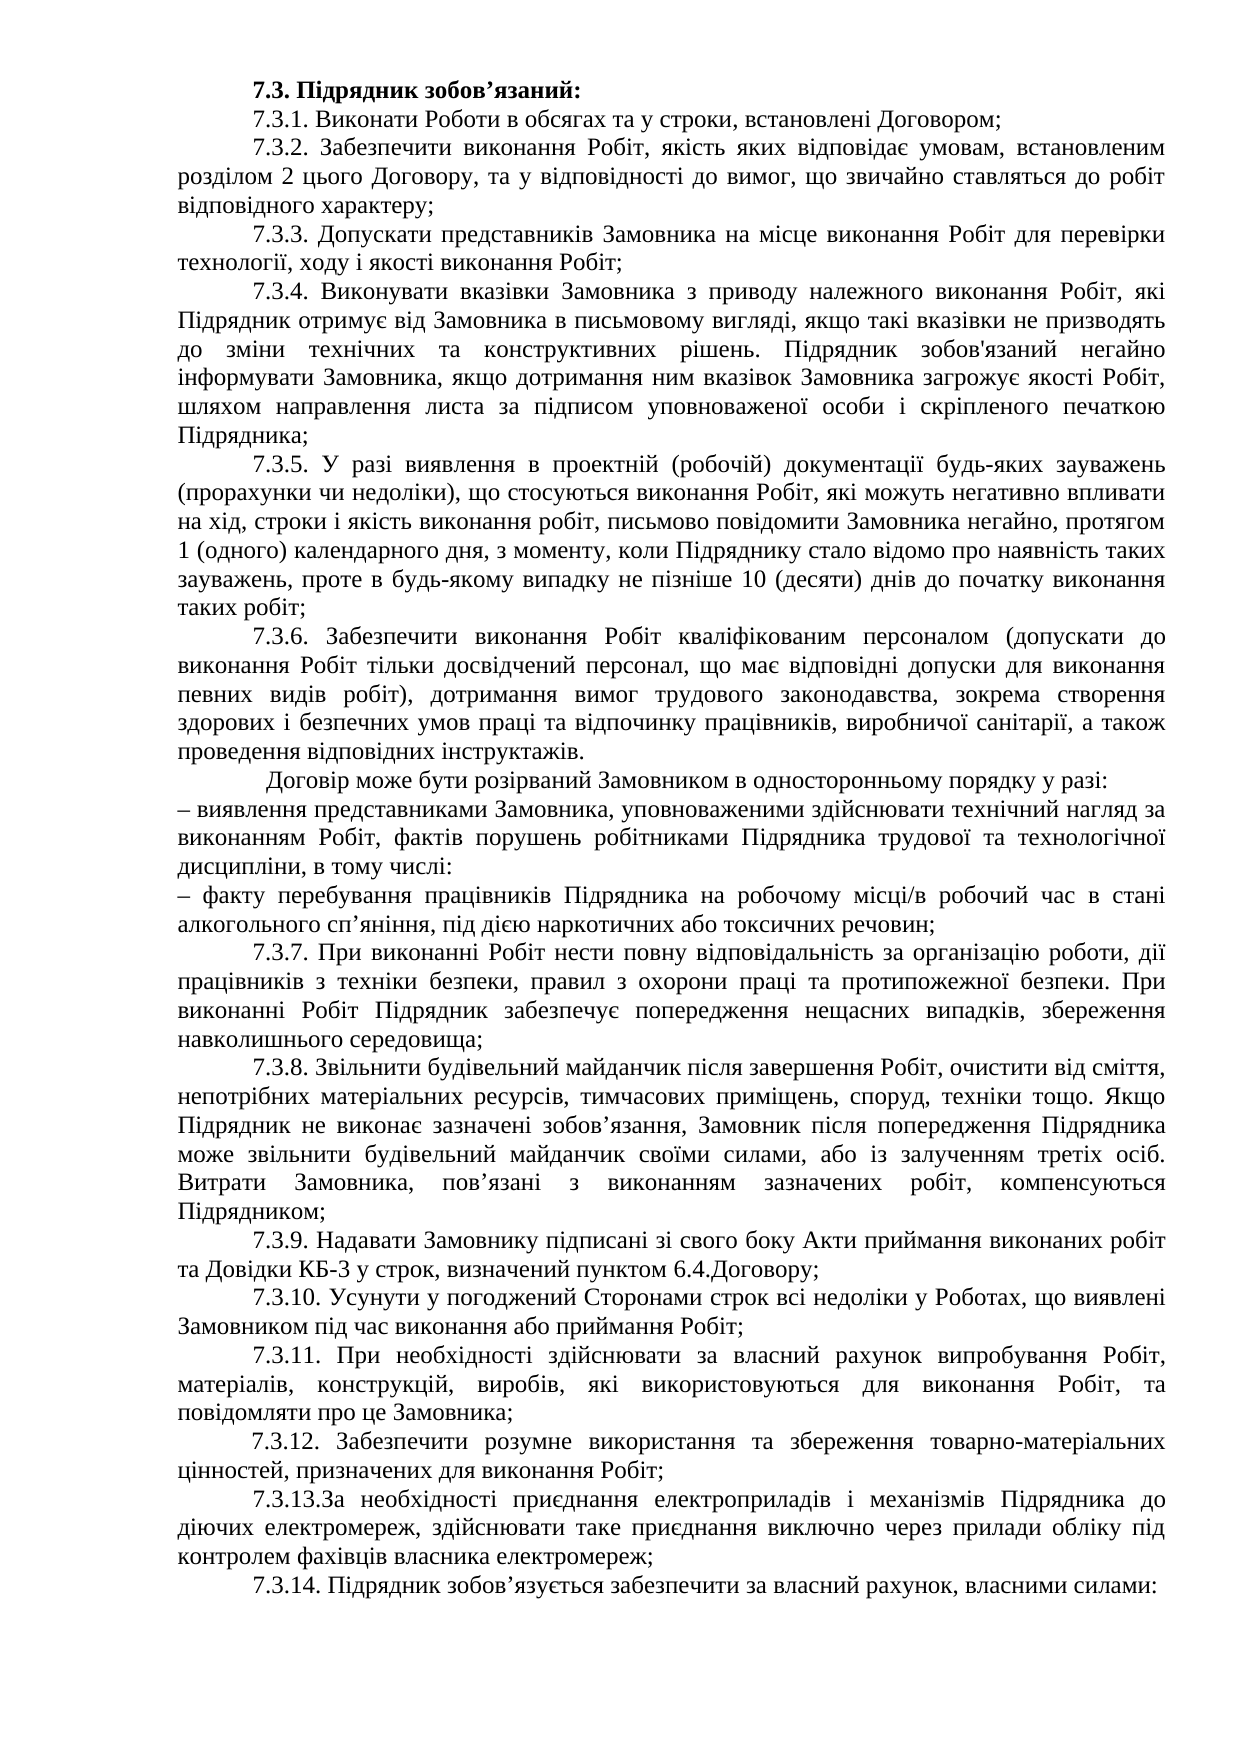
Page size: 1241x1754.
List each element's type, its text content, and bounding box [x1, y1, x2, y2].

text 7.3.13.За необхідності приєднання електроприладів і механізмів Підрядника до діючих електромереж, здійснювати таке приєднання виключно через прилади обліку під контролем фахівців власника електромереж; [177, 1484, 1167, 1570]
text 7.3.3. Допускати представників Замовника на місце виконання Робіт для перевірки технології, ходу і якості виконання Робіт; [177, 219, 1167, 276]
text – виявлення представниками Замовника, уповноваженими здійснювати технічний нагляд за виконанням Робіт, фактів порушень робітниками Підрядника трудової та технологічної дисципліни, в тому числі: [177, 794, 1167, 880]
text 7.3.10. Усунути у погоджений Сторонами строк всі недоліки у Роботах, що виявлені Замовником під час виконання або приймання Робіт; [177, 1282, 1167, 1340]
text 7.3.5. У разі виявлення в проектній (робочій) документації будь-яких зауважень (прорахунки чи недоліки), що стосуються виконання Робіт, які можуть негативно впливати на хід, строки і якість виконання робіт, письмово повідомити Замовника негайно, протягом 1 (одного) календарного дня, з моменту, коли Підряднику стало відомо про наявність таких зауважень, проте в будь-якому випадку не пізніше 10 (десяти) днів до початку виконання таких робіт; [177, 449, 1167, 621]
text 7.3.1. Виконати Роботи в обсягах та у строки, встановлені Договором; [177, 104, 1167, 132]
text – факту перебування працівників Підрядника на робочому місці/в робочий час в стані алкогольного сп’яніння, під дією наркотичних або токсичних речовин; [177, 880, 1167, 937]
text 7.3.14. Підрядник зобов’язується забезпечити за власний рахунок, власними cилами: [177, 1570, 1167, 1599]
text 7.3.7. При виконанні Робіт нести повну відповідальність за організацію роботи, дії працівників з техніки безпеки, правил з охорони праці та протипожежної безпеки. При виконанні Робіт Підрядник забезпечує попередження нещасних випадків, збереження навколишнього середовища; [177, 937, 1167, 1052]
text Договір може бути розірваний Замовником в односторонньому порядку у разі: [177, 765, 1167, 794]
text 7.3.11. При необхідності здійснювати за власний рахунок випробування Робіт, матеріалів, конструкцій, виробів, які використовуються для виконання Робіт, та повідомляти про це Замовника; [177, 1340, 1167, 1426]
text 7.3. Підрядник зобов’язаний: [177, 75, 1167, 104]
text 7.3.2. Забезпечити виконання Робіт, якість яких відповідає умовам, встановленим розділом 2 цього Договору, та у відповідності до вимог, що звичайно ставляться до робіт відповідного характеру; [177, 132, 1167, 219]
text 7.3.12. Забезпечити розумне використання та збереження товарно-матеріальних цінностей, призначених для виконання Робіт; [177, 1426, 1167, 1484]
text 7.3.4. Виконувати вказівки Замовника з приводу належного виконання Робіт, які Підрядник отримує від Замовника в письмовому вигляді, якщо такі вказівки не призводять до зміни технічних та конструктивних рішень. Підрядник зобов'язаний негайно інформувати Замовника, якщо дотримання ним вказівок Замовника загрожує якості Робіт, шляхом направлення листа за підписом уповноваженої особи і скріпленого печаткою Підрядника; [177, 276, 1167, 449]
text 7.3.8. Звільнити будівельний майданчик після завершення Робіт, очистити від сміття, непотрібних матеріальних ресурсів, тимчасових приміщень, споруд, техніки тощо. Якщо Підрядник не виконає зазначені зобов’язання, Замовник після попередження Підрядника може звільнити будівельний майданчик своїми силами, або із залученням третіх осіб. Витрати Замовника, пов’язані з виконанням зазначених робіт, компенсуються Підрядником; [177, 1052, 1167, 1225]
text 7.3.6. Забезпечити виконання Робіт кваліфікованим персоналом (допускати до виконання Робіт тільки досвідчений персонал, що має відповідні допуски для виконання певних видів робіт), дотримання вимог трудового законодавства, зокрема створення здорових і безпечних умов праці та відпочинку працівників, виробничої санітарії, а також проведення відповідних інструктажів. [177, 621, 1167, 765]
text 7.3.9. Надавати Замовнику підписані зі свого боку Акти приймання виконаних робіт та Довідки КБ-3 у строк, визначений пунктом 6.4.Договору; [177, 1225, 1167, 1282]
